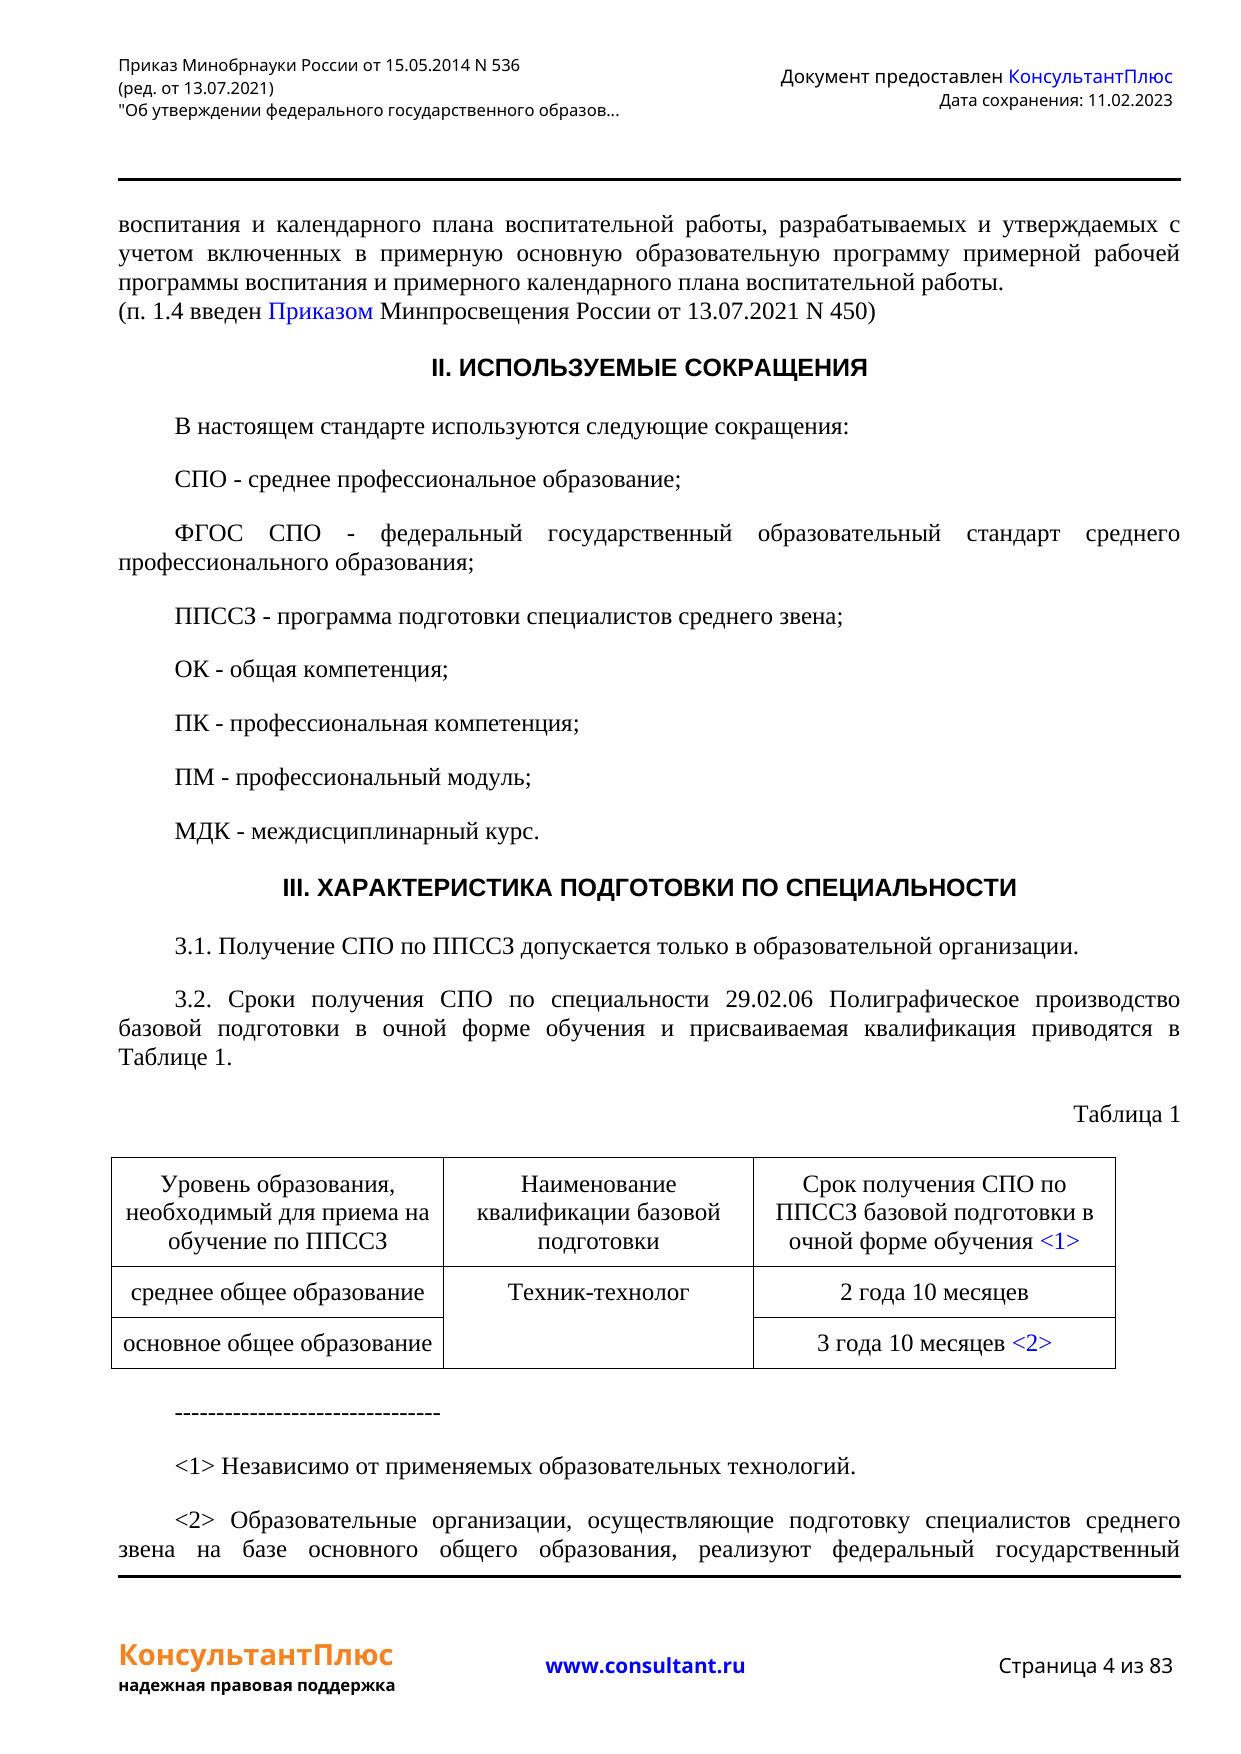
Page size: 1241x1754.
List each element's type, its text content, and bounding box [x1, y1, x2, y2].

table_cell среднее общее образование [112, 1267, 443, 1317]
text 3.2. Сроки получения СПО по специальности 29.02.06 Полиграфическое производство базовой подготовки в очной форме обучения и присваиваемая квалификация приводятся в Таблице 1. [118, 984, 1181, 1071]
text ППССЗ - программа подготовки специалистов среднего звена; [118, 601, 1181, 629]
table_header Уровень образования, необходимый для приема на обучение по ППССЗ [112, 1158, 443, 1266]
text Таблица 1 [118, 1099, 1181, 1128]
table_cell 3 года 10 месяцев <2> [754, 1318, 1115, 1368]
table_cell 2 года 10 месяцев [754, 1267, 1115, 1317]
title II. ИСПОЛЬЗУЕМЫЕ СОКРАЩЕНИЯ [118, 353, 1181, 382]
text МДК - междисциплинарный курс. [118, 816, 1181, 844]
text -------------------------------- [118, 1397, 1181, 1426]
text ОК - общая компетенция; [118, 654, 1181, 683]
text ПМ - профессиональный модуль; [118, 762, 1181, 791]
table_header Срок получения СПО по ППССЗ базовой подготовки в очной форме обучения <1> [754, 1158, 1115, 1266]
text В настоящем стандарте используются следующие сокращения: [118, 411, 1181, 439]
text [118, 209, 1181, 296]
text <1> Независимо от применяемых образовательных технологий. [118, 1451, 1181, 1480]
text ФГОС СПО - федеральный государственный образовательный стандарт среднего профессионального образования; [118, 518, 1181, 576]
title III. ХАРАКТЕРИСТИКА ПОДГОТОВКИ ПО СПЕЦИАЛЬНОСТИ [118, 873, 1181, 902]
text СПО - среднее профессиональное образование; [118, 464, 1181, 493]
text (п. 1.4 введен Приказом Минпросвещения России от 13.07.2021 N 450) [118, 296, 1181, 324]
text ПК - профессиональная компетенция; [118, 708, 1181, 737]
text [118, 1505, 1181, 1562]
table_cell основное общее образование [112, 1318, 443, 1368]
table_cell Техник-технолог [444, 1267, 753, 1368]
text 3.1. Получение СПО по ППССЗ допускается только в образовательной организации. [118, 931, 1181, 959]
table_header Наименование квалификации базовой подготовки [444, 1158, 753, 1266]
